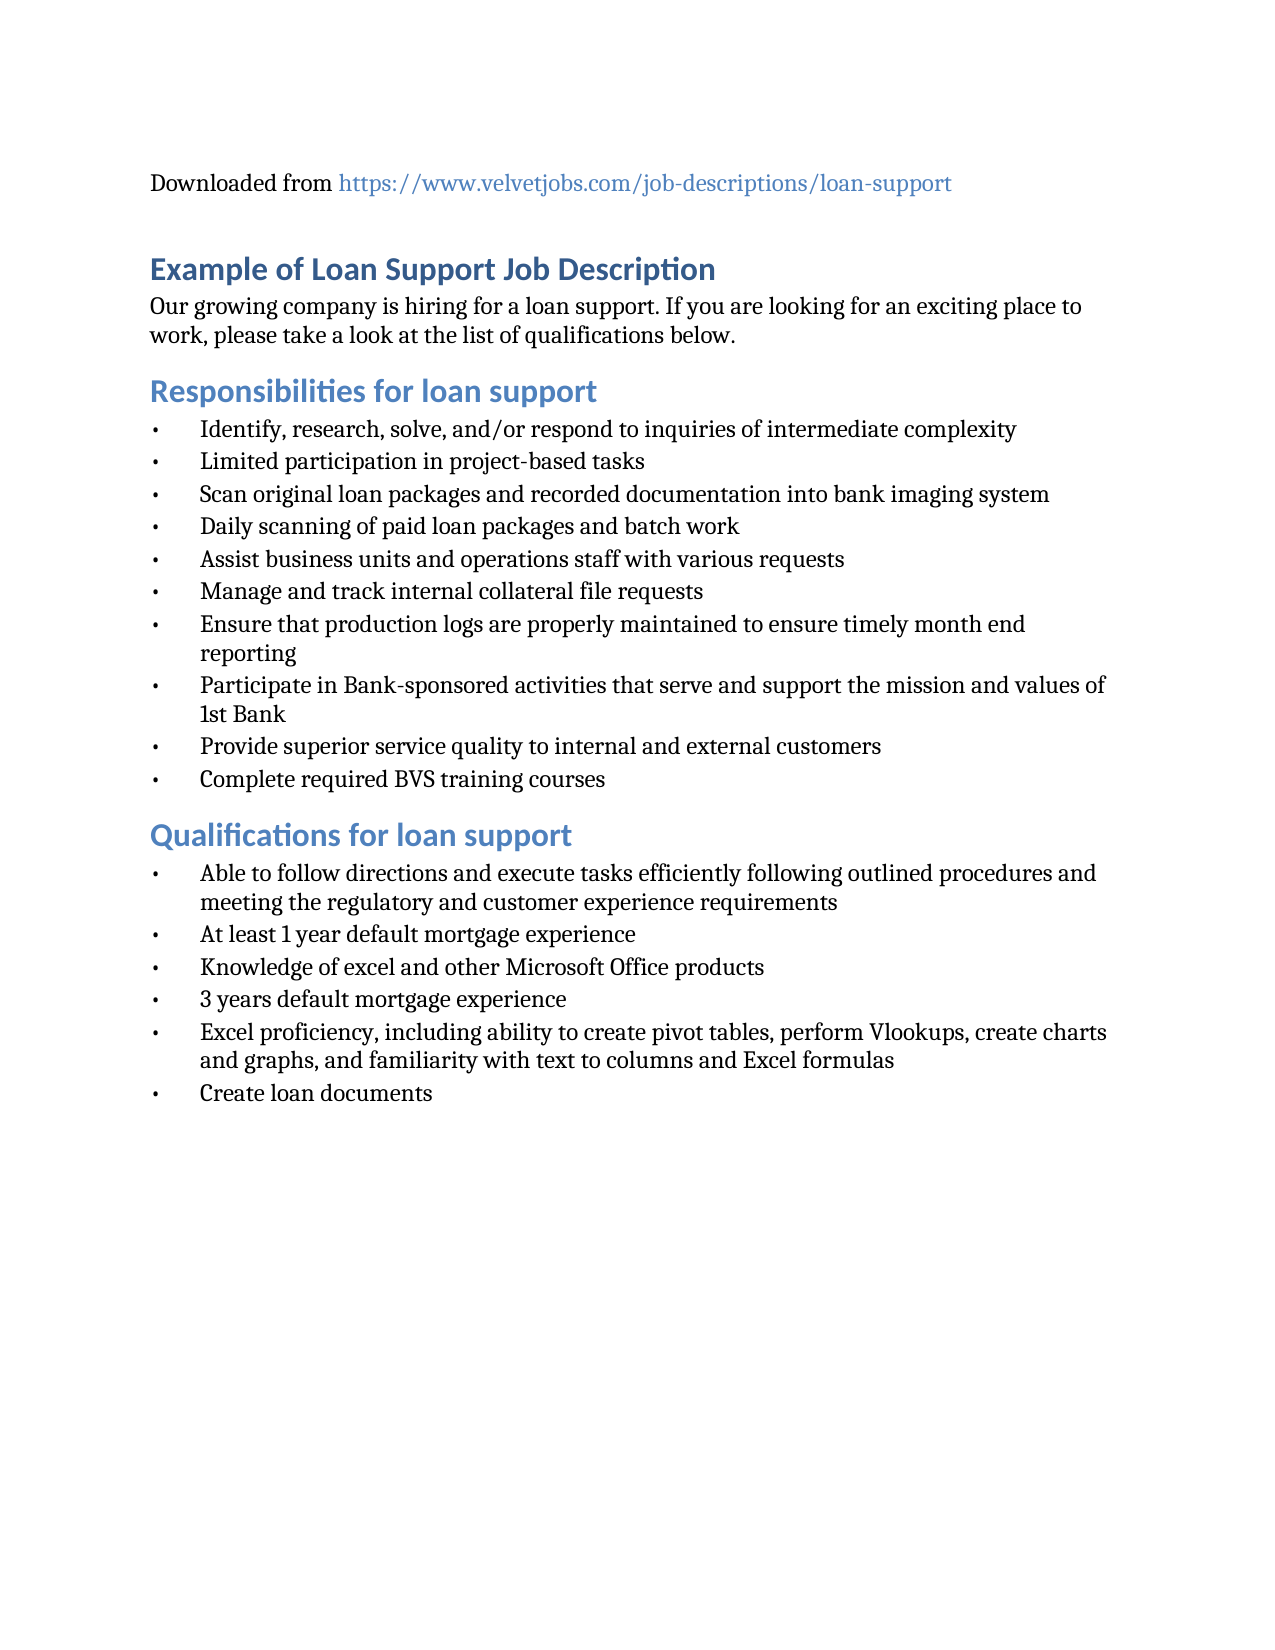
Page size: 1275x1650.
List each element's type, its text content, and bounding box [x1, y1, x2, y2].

list Limited participation in project-based tasks [150, 447, 1125, 476]
text Our growing company is hiring for a loan support. If you are looking for an exciting place to work, please take a look at the list of qualifications below. [150, 292, 1125, 349]
list Able to follow directions and execute tasks efficiently following outlined procedures and meeting the regulatory and customer experience requirements [150, 859, 1125, 916]
list Knowledge of excel and other Microsoft Office products [150, 953, 1125, 981]
list Complete required BVS training courses [150, 765, 1125, 793]
list Provide superior service quality to internal and external customers [150, 732, 1125, 761]
list Participate in Bank-sponsored activities that serve and support the mission and values of 1st Bank [150, 671, 1125, 728]
subtitle Responsibilities for loan support [150, 370, 1125, 411]
text Downloaded from https://www.velvetjobs.com/job-descriptions/loan-support [150, 169, 1125, 197]
list Excel proficiency, including ability to create pivot tables, perform Vlookups, create charts and graphs, and familiarity with text to columns and Excel formulas [150, 1018, 1125, 1075]
list Create loan documents [150, 1079, 1125, 1108]
list Manage and track internal collateral file requests [150, 577, 1125, 606]
list Daily scanning of paid loan packages and batch work [150, 512, 1125, 541]
list Assist business units and operations staff with various requests [150, 545, 1125, 573]
subtitle Qualifications for loan support [150, 814, 1125, 855]
list At least 1 year default mortgage experience [150, 920, 1125, 949]
list Ensure that production logs are properly maintained to ensure timely month end reporting [150, 610, 1125, 667]
list Identify, research, solve, and/or respond to inquiries of intermediate complexity [150, 415, 1125, 443]
list 3 years default mortgage experience [150, 985, 1125, 1014]
subtitle Example of Loan Support Job Description [150, 247, 1125, 288]
list Scan original loan packages and recorded documentation into bank imaging system [150, 480, 1125, 508]
